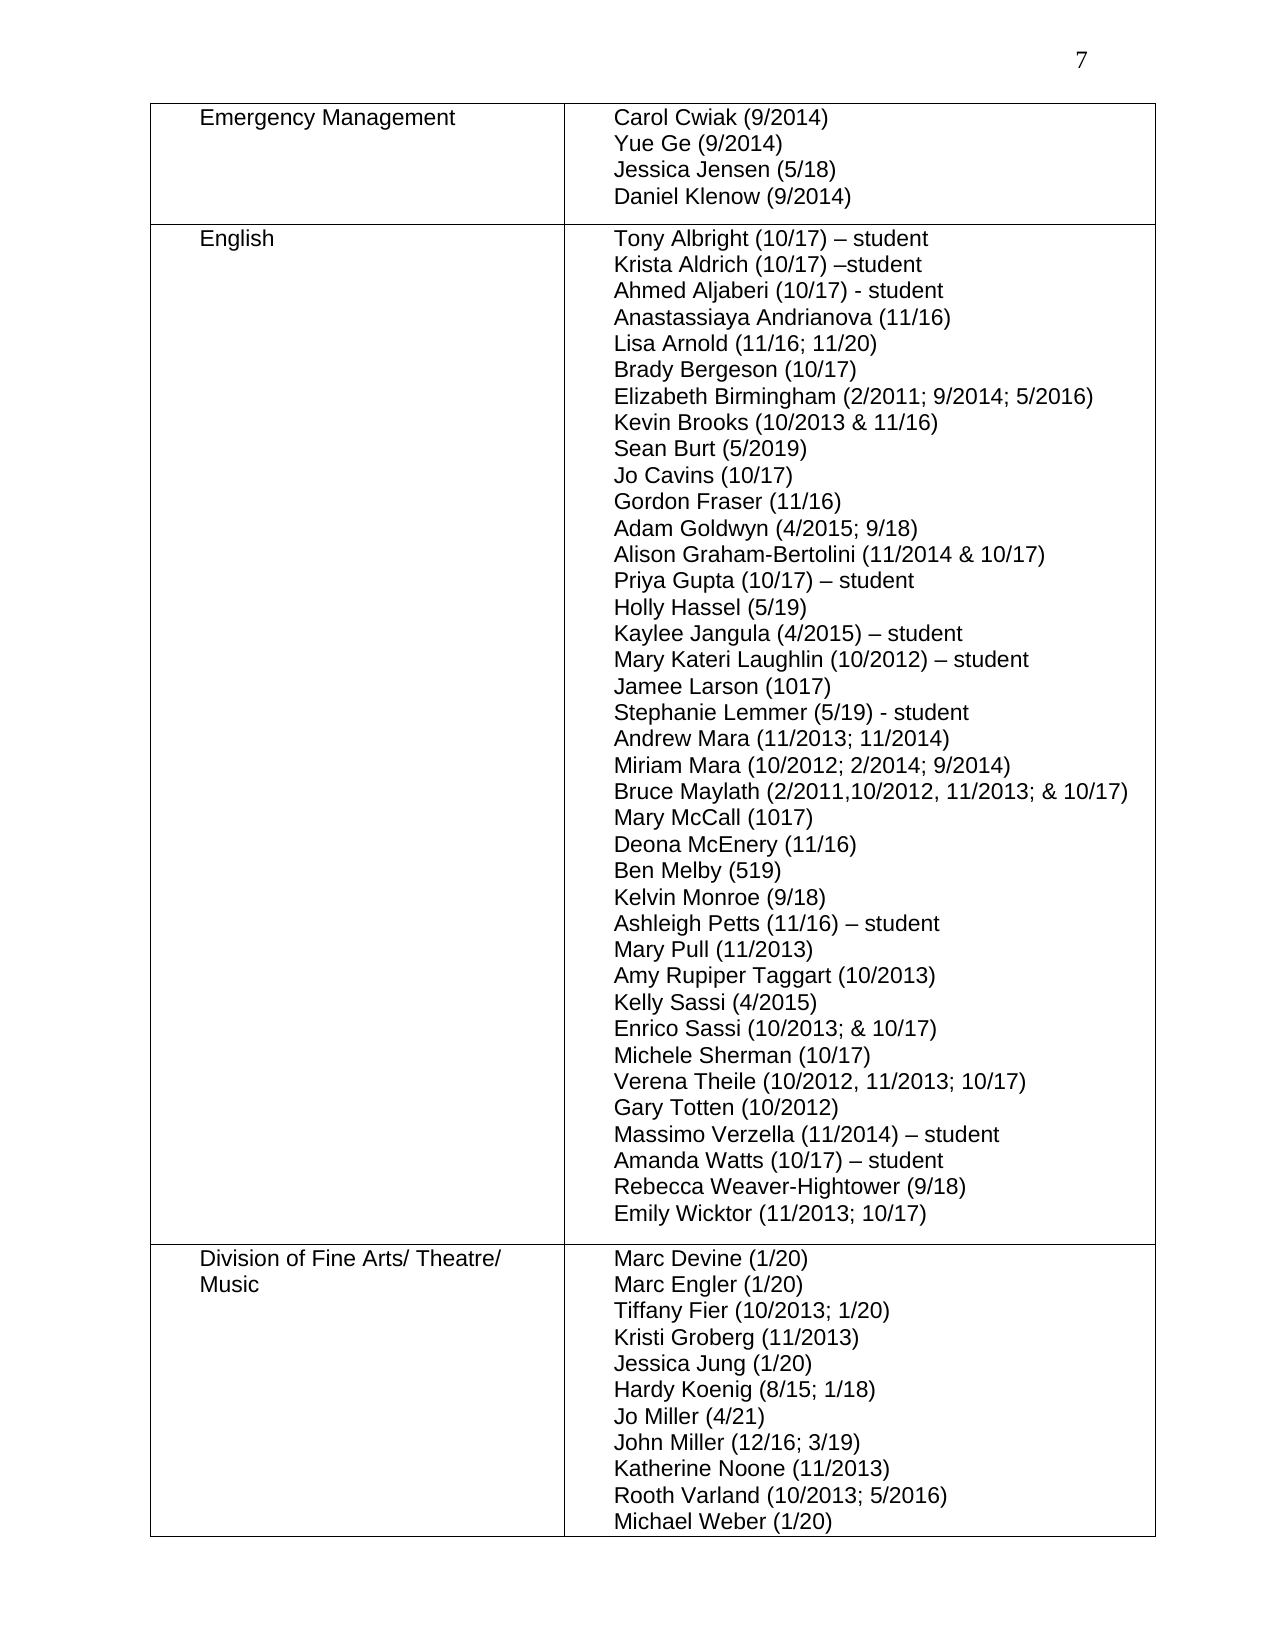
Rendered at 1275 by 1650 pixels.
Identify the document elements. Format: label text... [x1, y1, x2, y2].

table_cell Tony Albright (10/17) – student Krista Aldrich (10/17) –student Ahmed Aljaberi (10/17) - student Anastassiaya Andrianova (11/16) Lisa Arnold (11/16; 11/20) Brady Bergeson (10/17) Elizabeth Birmingham (2/2011; 9/2014; 5/2016) Kevin Brooks (10/2013 & 11/16) Sean Burt (5/2019) Jo Cavins (10/17) Gordon Fraser (11/16) Adam Goldwyn (4/2015; 9/18) Alison Graham-Bertolini (11/2014 & 10/17) Priya Gupta (10/17) – student Holly Hassel (5/19) Kaylee Jangula (4/2015) – student Mary Kateri Laughlin (10/2012) – student Jamee Larson (1017) Stephanie Lemmer (5/19) - student Andrew Mara (11/2013; 11/2014) Miriam Mara (10/2012; 2/2014; 9/2014) Bruce Maylath (2/2011,10/2012, 11/2013; & 10/17) Mary McCall (1017) Deona McEnery (11/16) Ben Melby (519) Kelvin Monroe (9/18) Ashleigh Petts (11/16) – student Mary Pull (11/2013) Amy Rupiper Taggart (10/2013) Kelly Sassi (4/2015) Enrico Sassi (10/2013; & 10/17) Michele Sherman (10/17) Verena Theile (10/2012, 11/2013; 10/17) Gary Totten (10/2012) Massimo Verzella (11/2014) – student Amanda Watts (10/17) – student Rebecca Weaver-Hightower (9/18) Emily Wicktor (11/2013; 10/17) [565, 225, 1155, 1243]
table_cell Carol Cwiak (9/2014) Yue Ge (9/2014) Jessica Jensen (5/18) Daniel Klenow (9/2014) [565, 104, 1155, 223]
table_cell Marc Devine (1/20) Marc Engler (1/20) Tiffany Fier (10/2013; 1/20) Kristi Groberg (11/2013) Jessica Jung (1/20) Hardy Koenig (8/15; 1/18) Jo Miller (4/21) John Miller (12/16; 3/19) Katherine Noone (11/2013) Rooth Varland (10/2013; 5/2016) Michael Weber (1/20) [565, 1245, 1155, 1536]
table_cell English [151, 225, 564, 1243]
table_cell Emergency Management [151, 104, 564, 223]
table_cell Division of Fine Arts/ Theatre/ Music [151, 1245, 564, 1536]
